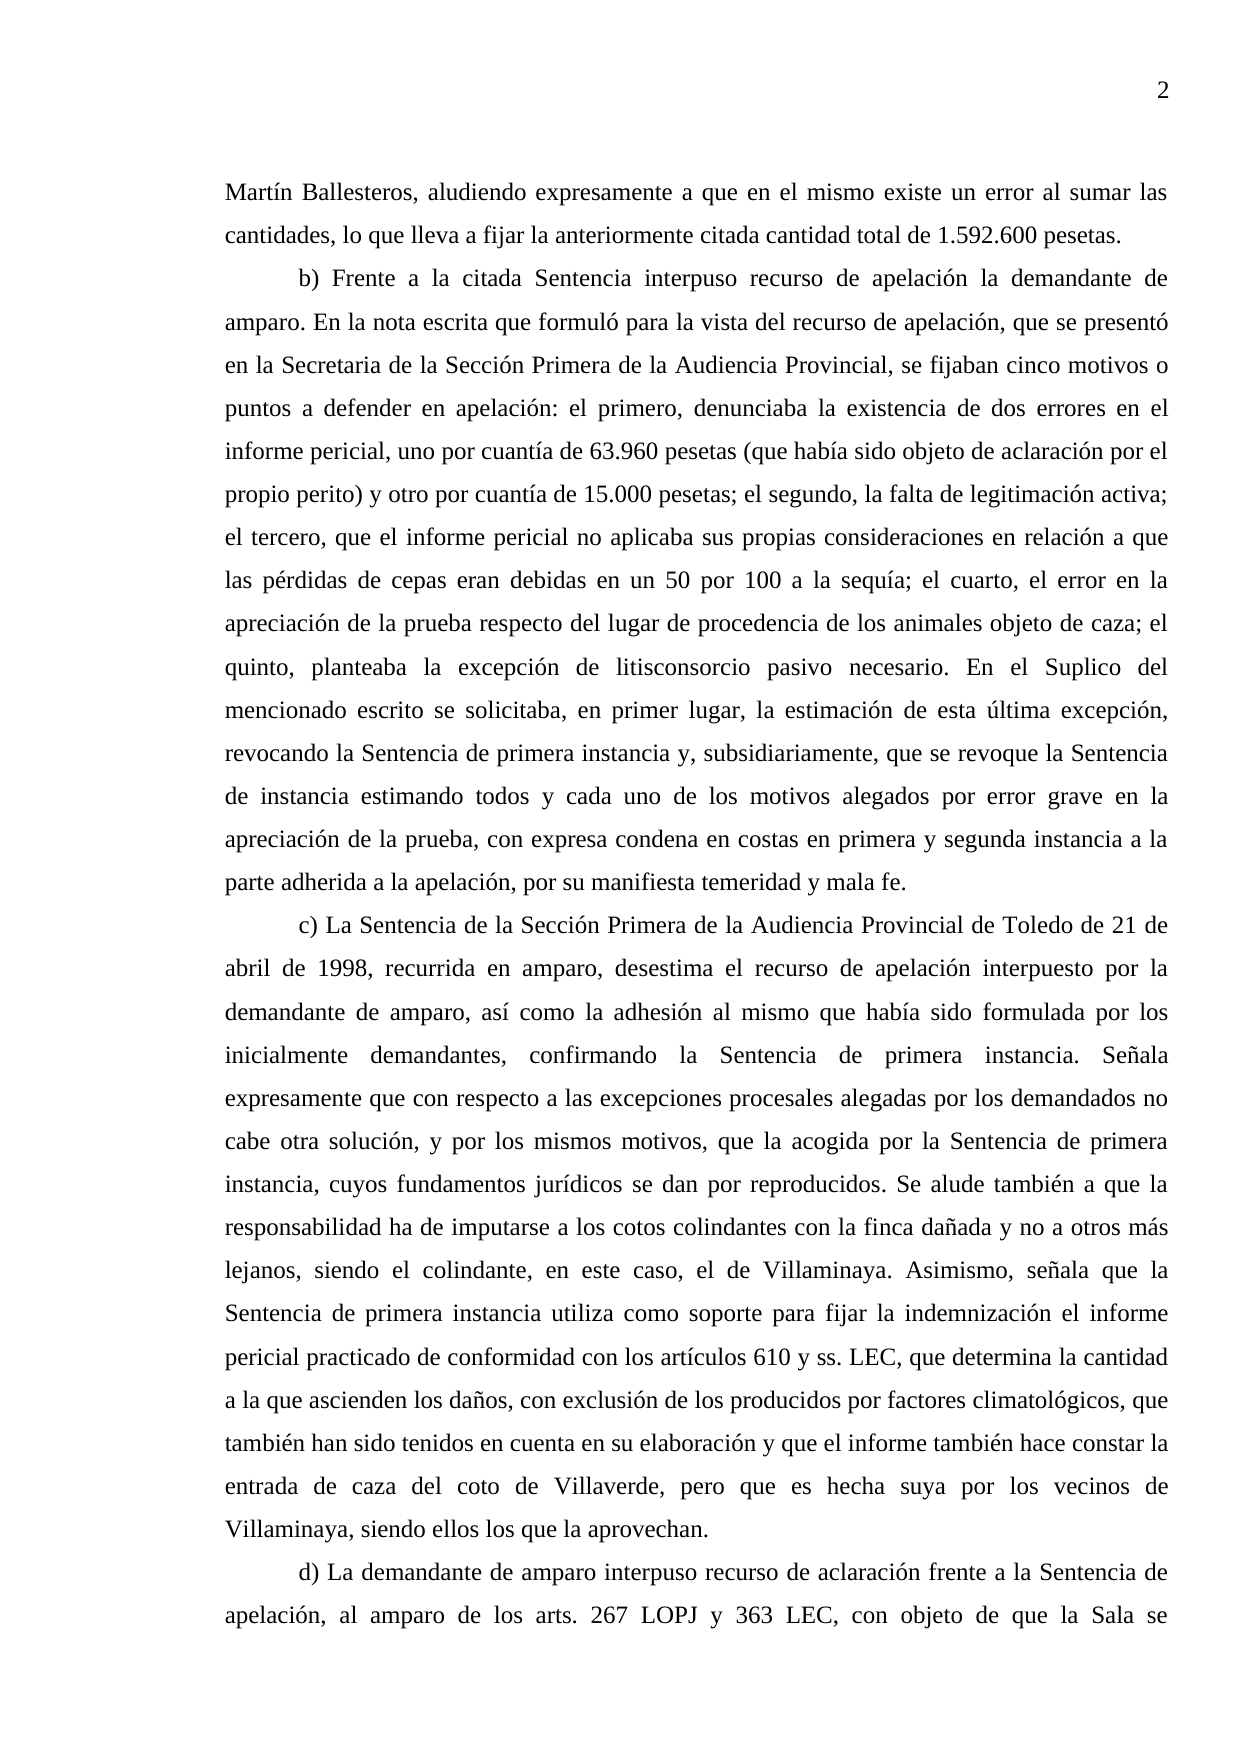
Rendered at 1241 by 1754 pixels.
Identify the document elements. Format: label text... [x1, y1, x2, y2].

text c) La Sentencia de la Sección Primera de la Audiencia Provincial de Toledo de 21 de abril de 1998, recurrida en amparo, desestima el recurso de apelación interpuesto por la demandante de amparo, así como la adhesión al mismo que había sido formulada por los inicialmente demandantes, confirmando la Sentencia de primera instancia. Señala expresamente que con respecto a las excepciones procesales alegadas por los demandados no cabe otra solución, y por los mismos motivos, que la acogida por la Sentencia de primera instancia, cuyos fundamentos jurídicos se dan por reproducidos. Se alude también a que la responsabilidad ha de imputarse a los cotos colindantes con la finca dañada y no a otros más lejanos, siendo el colindante, en este caso, el de Villaminaya. Asimismo, señala que la Sentencia de primera instancia utiliza como soporte para fijar la indemnización el informe pericial practicado de conformidad con los artículos 610 y ss. LEC, que determina la cantidad a la que ascienden los daños, con exclusión de los producidos por factores climatológicos, que también han sido tenidos en cuenta en su elaboración y que el informe también hace constar la entrada de caza del coto de Villaverde, pero que es hecha suya por los vecinos de Villaminaya, siendo ellos los que la aprovechan. [224, 910, 1169, 1543]
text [224, 1557, 1169, 1629]
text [224, 177, 1169, 249]
text b) Frente a la citada Sentencia interpuso recurso de apelación la demandante de amparo. En la nota escrita que formuló para la vista del recurso de apelación, que se presentó en la Secretaria de la Sección Primera de la Audiencia Provincial, se fijaban cinco motivos o puntos a defender en apelación: el primero, denunciaba la existencia de dos errores en el informe pericial, uno por cuantía de 63.960 pesetas (que había sido objeto de aclaración por el propio perito) y otro por cuantía de 15.000 pesetas; el segundo, la falta de legitimación activa; el tercero, que el informe pericial no aplicaba sus propias consideraciones en relación a que las pérdidas de cepas eran debidas en un 50 por 100 a la sequía; el cuarto, el error en la apreciación de la prueba respecto del lugar de procedencia de los animales objeto de caza; el quinto, planteaba la excepción de litisconsorcio pasivo necesario. En el Suplico del mencionado escrito se solicitaba, en primer lugar, la estimación de esta última excepción, revocando la Sentencia de primera instancia y, subsidiariamente, que se revoque la Sentencia de instancia estimando todos y cada uno de los motivos alegados por error grave en la apreciación de la prueba, con expresa condena en costas en primera y segunda instancia a la parte adherida a la apelación, por su manifiesta temeridad y mala fe. [224, 263, 1169, 896]
